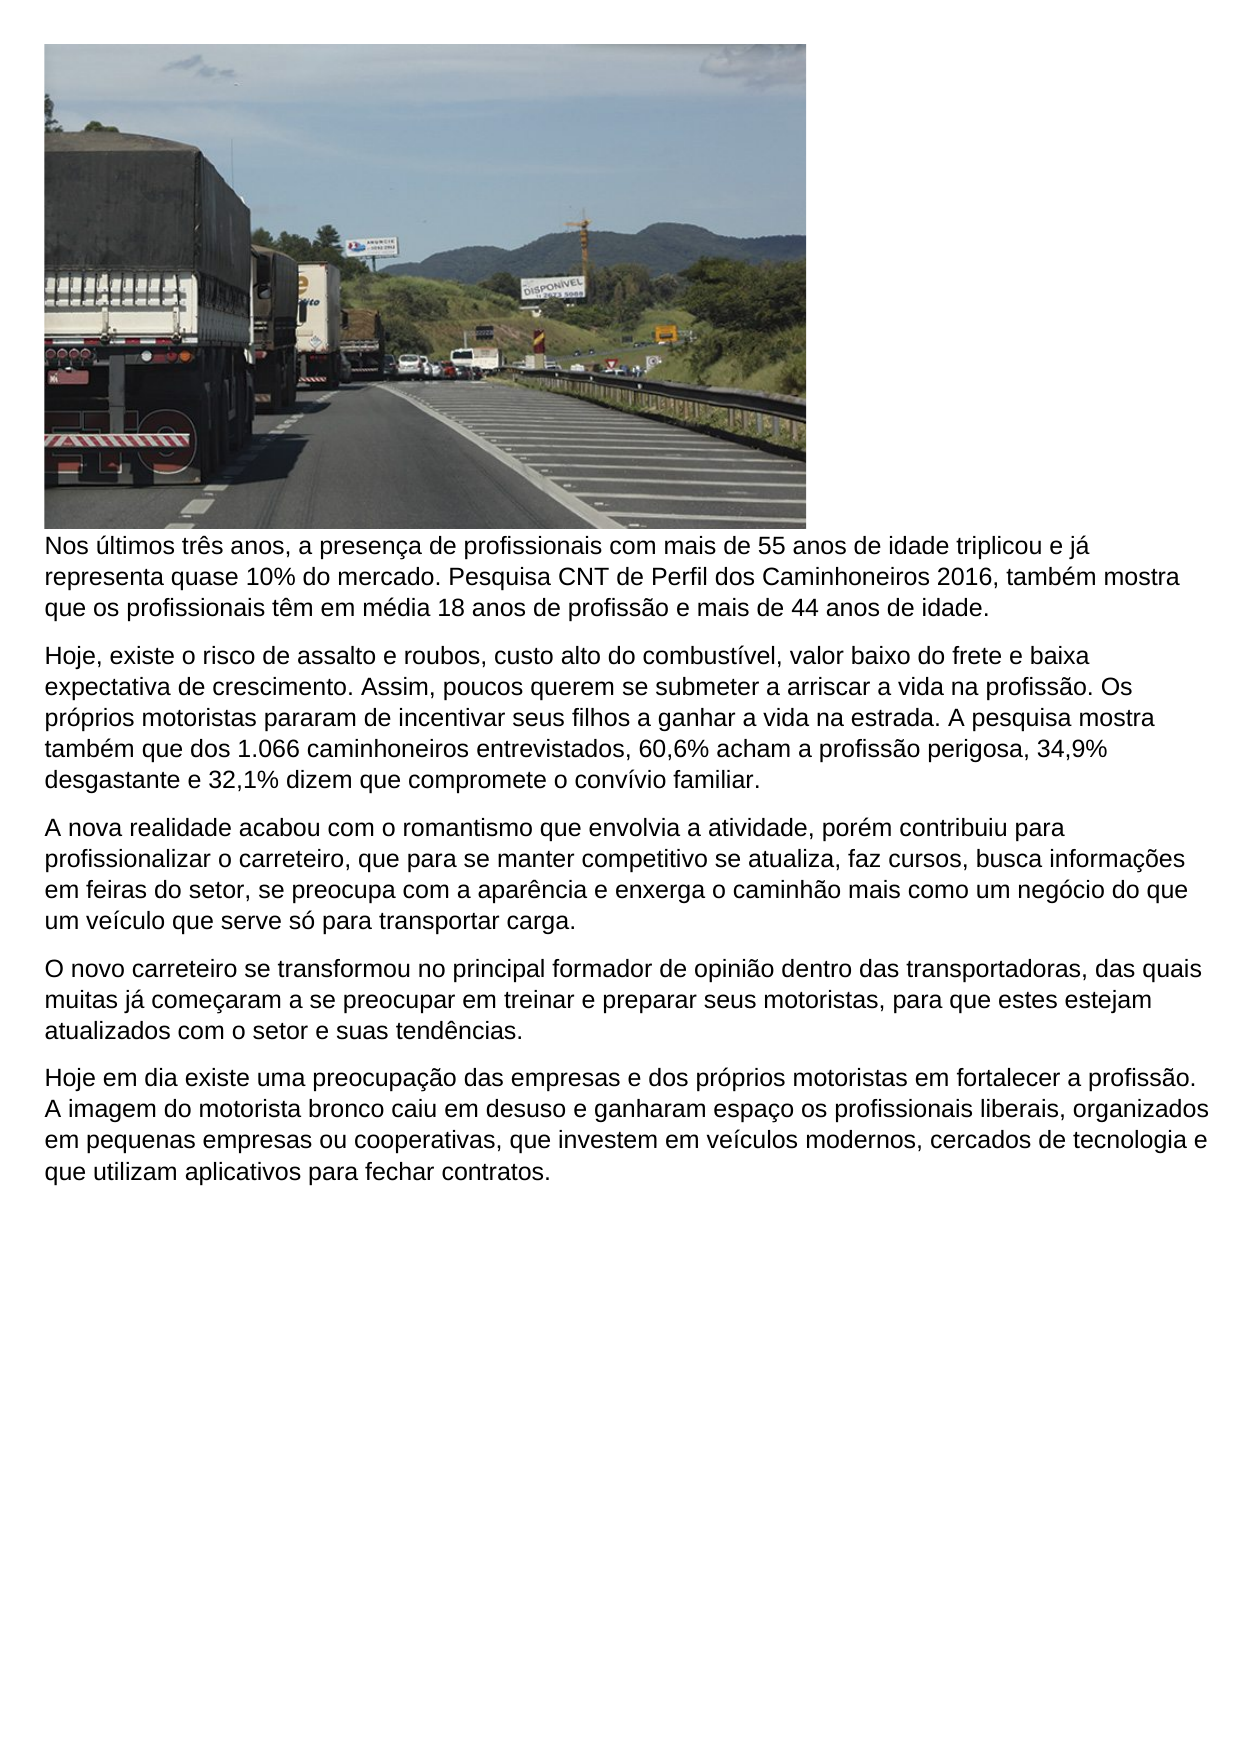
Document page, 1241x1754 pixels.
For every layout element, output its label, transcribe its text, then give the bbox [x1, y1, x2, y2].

text A nova realidade acabou com o romantismo que envolvia a atividade, porém contribuiu para profissionalizar o carreteiro, que para se manter competitivo se atualiza, faz cursos, busca informações em feiras do setor, se preocupa com a aparência e enxerga o caminhão mais como um negócio do que um veículo que serve só para transportar carga. [44, 813, 1211, 934]
picture [44, 44, 807, 529]
text O novo carreteiro se transformou no principal formador de opinião dentro das transportadoras, das quais muitas já começaram a se preocupar em treinar e preparar seus motoristas, para que estes estejam atualizados com o setor e suas tendências. [44, 953, 1211, 1044]
text Hoje, existe o risco de assalto e roubos, custo alto do combustível, valor baixo do frete e baixa expectativa de crescimento. Assim, poucos querem se submeter a arriscar a vida na profissão. Os próprios motoristas pararam de incentivar seus filhos a ganhar a vida na estrada. A pesquisa mostra também que dos 1.066 caminhoneiros entrevistados, 60,6% acham a profissão perigosa, 34,9% desgastante e 32,1% dizem que compromete o convívio familiar. [44, 641, 1211, 794]
text Hoje em dia existe uma preocupação das empresas e dos próprios motoristas em fortalecer a profissão. A imagem do motorista bronco caiu em desuso e ganharam espaço os profissionais liberais, organizados em pequenas empresas ou cooperativas, que investem em veículos modernos, cercados de tecnologia e que utilizam aplicativos para fechar contratos. [44, 1063, 1211, 1185]
